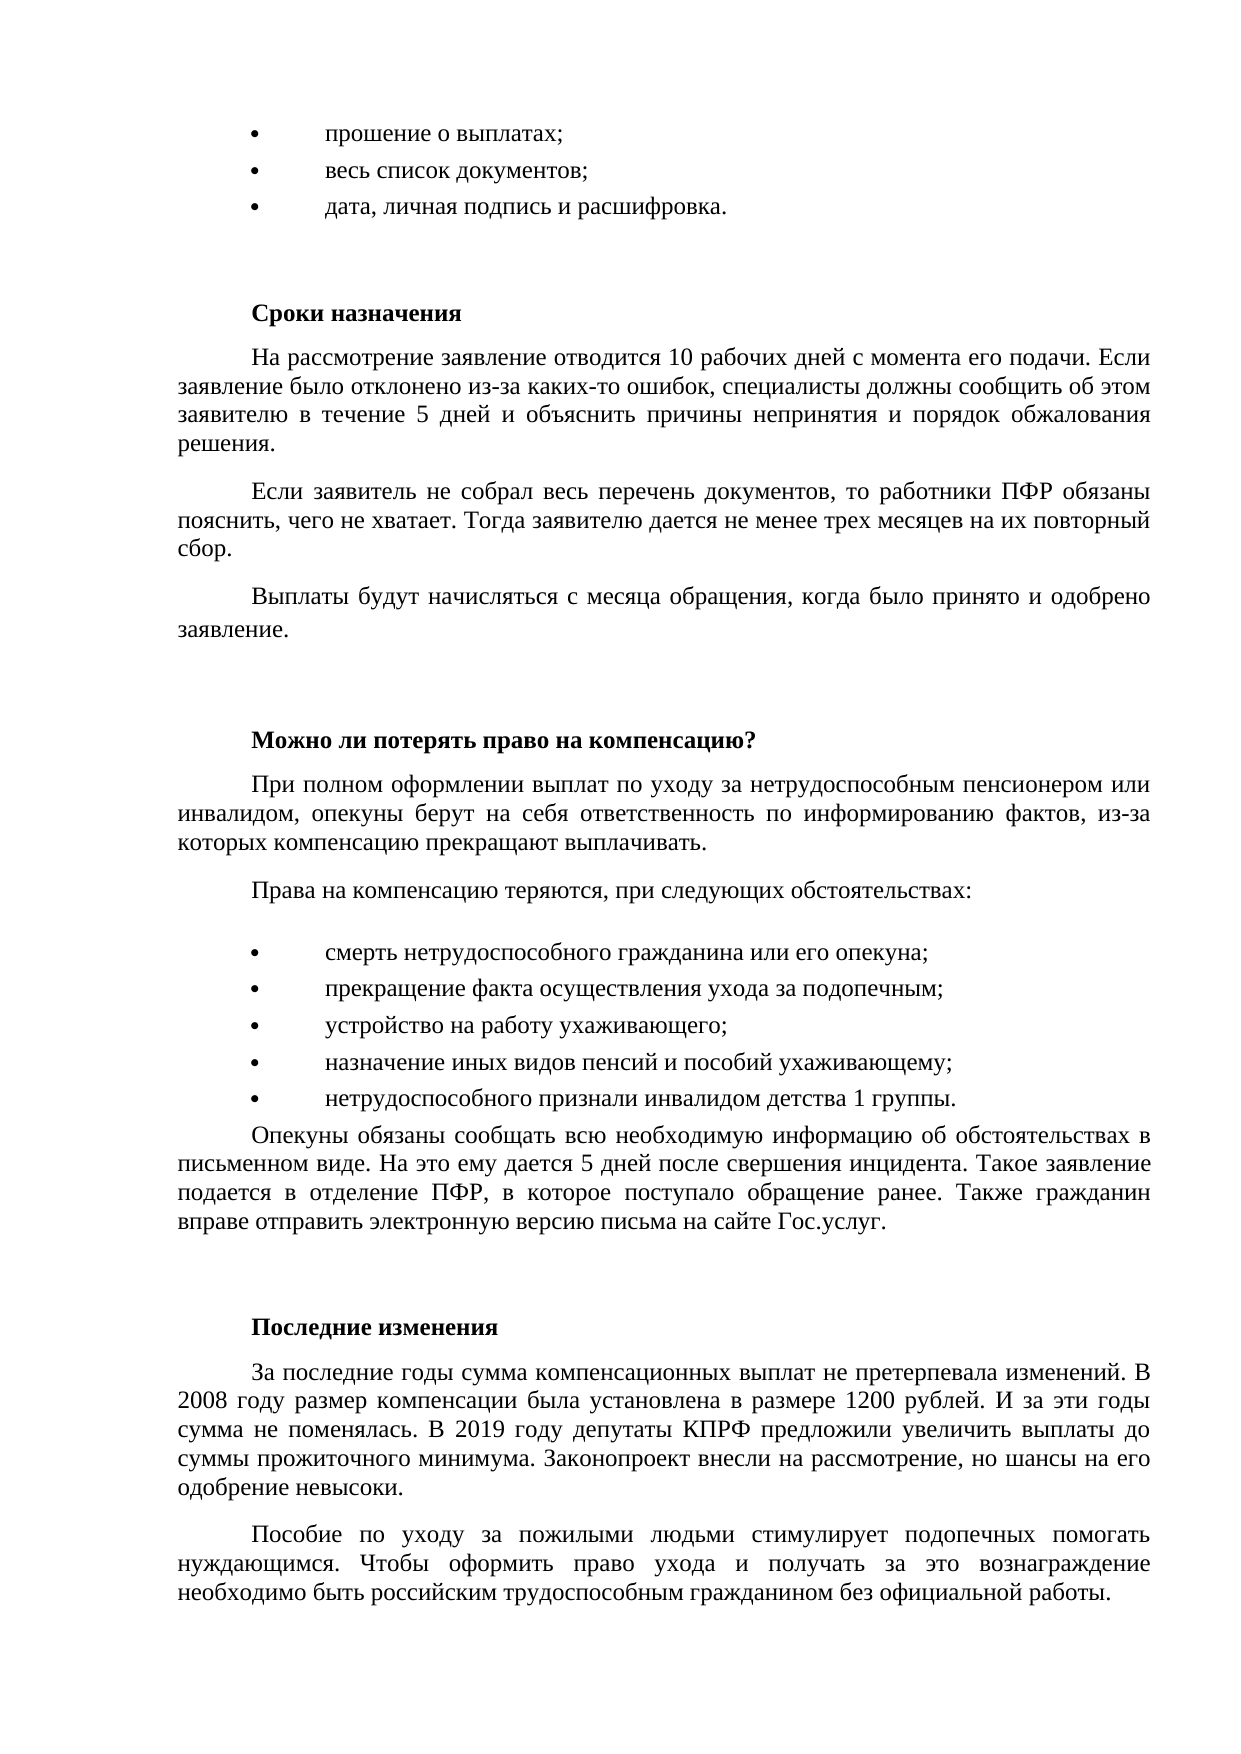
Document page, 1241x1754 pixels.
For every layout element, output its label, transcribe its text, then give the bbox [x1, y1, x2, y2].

subtitle Последние изменения [177, 1312, 1152, 1341]
list прекращение факта осуществления ухода за подопечным; [177, 973, 1152, 1002]
text Пособие по уходу за пожилыми людьми стимулирует подопечных помогать нуждающимся. Чтобы оформить право ухода и получать за это вознаграждение необходимо быть российским трудоспособным гражданином без официальной работы. [177, 1519, 1152, 1606]
list смерть нетрудоспособного гражданина или его опекуна; [177, 937, 1152, 966]
list весь список документов; [177, 155, 1152, 183]
text На рассмотрение заявление отводится 10 рабочих дней с момента его подачи. Если заявление было отклонено из-за каких-то ошибок, специалисты должны сообщить об этом заявителю в течение 5 дней и объяснить причины непринятия и порядок обжалования решения. [177, 342, 1152, 457]
text При полном оформлении выплат по уходу за нетрудоспособным пенсионером или инвалидом, опекуны берут на себя ответственность по информированию фактов, из-за которых компенсацию прекращают выплачивать. [177, 769, 1152, 856]
list нетрудоспособного признали инвалидом детства 1 группы. [177, 1083, 1152, 1112]
list назначение иных видов пенсий и пособий ухаживающему; [177, 1047, 1152, 1075]
subtitle Можно ли потерять право на компенсацию? [177, 725, 1152, 754]
list прошение о выплатах; [177, 118, 1152, 147]
text Права на компенсацию теряются, при следующих обстоятельствах: [177, 875, 1152, 903]
text Если заявитель не собрал весь перечень документов, то работники ПФР обязаны пояснить, чего не хватает. Тогда заявителю дается не менее трех месяцев на их повторный сбор. [177, 476, 1152, 562]
subtitle Сроки назначения [177, 298, 1152, 327]
text Опекуны обязаны сообщать всю необходимую информацию об обстоятельствах в письменном виде. На это ему дается 5 дней после свершения инцидента. Такое заявление подается в отделение ПФР, в которое поступало обращение ранее. Также гражданин вправе отправить электронную версию письма на сайте Гос.услуг. [177, 1120, 1152, 1235]
list устройство на работу ухаживающего; [177, 1010, 1152, 1039]
text Выплаты будут начисляться с месяца обращения, когда было принято и одобрено заявление. [177, 581, 1152, 643]
text За последние годы сумма компенсационных выплат не претерпевала изменений. В 2008 году размер компенсации была установлена в размере 1200 рублей. И за эти годы сумма не поменялась. В 2019 году депутаты КПРФ предложили увеличить выплаты до суммы прожиточного минимума. Законопроект внесли на рассмотрение, но шансы на его одобрение невысоки. [177, 1357, 1152, 1500]
list дата, личная подпись и расшифровка. [177, 191, 1152, 220]
